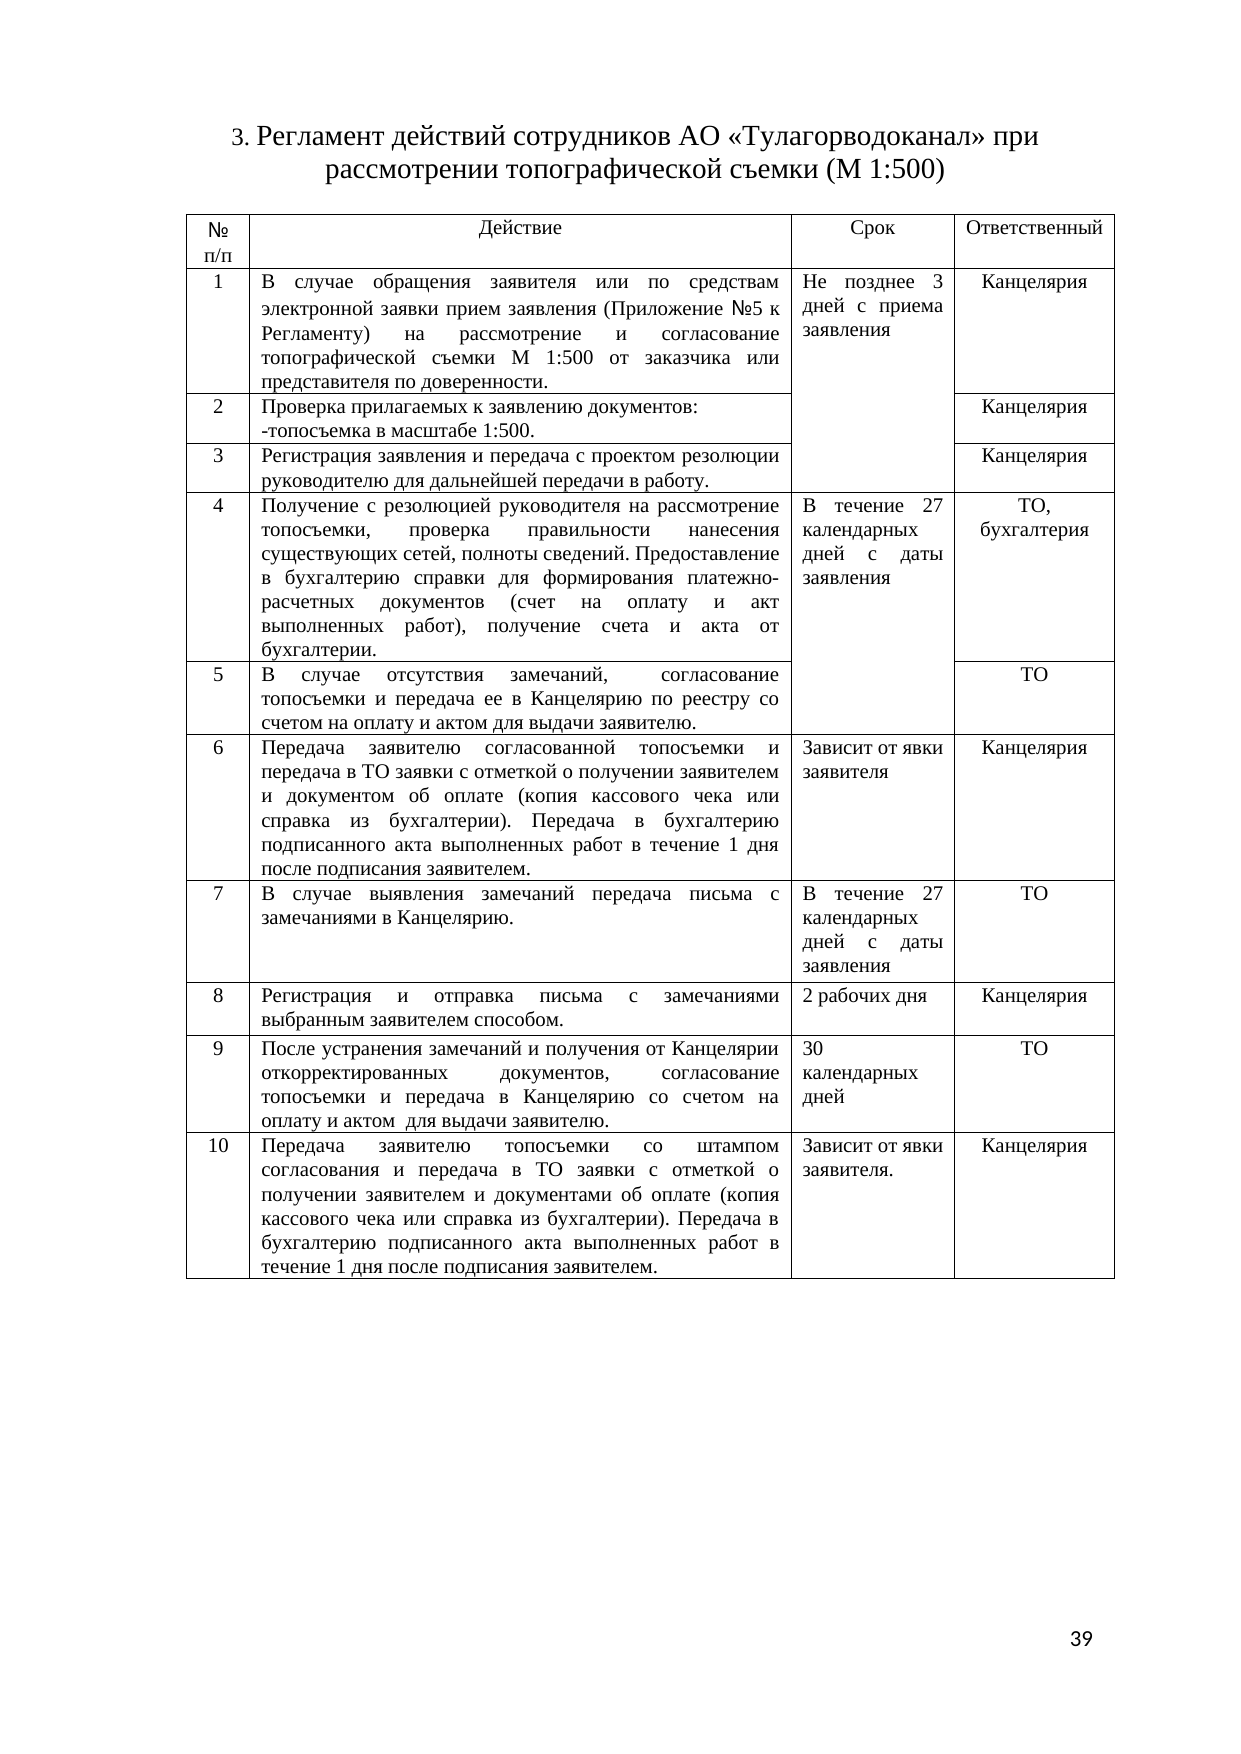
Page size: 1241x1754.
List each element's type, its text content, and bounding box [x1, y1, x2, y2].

table_cell После устранения замечаний и получения от Канцелярии откорректированных документов, согласование топосъемки и передача в Канцелярию со счетом на оплату и актом для выдачи заявителю. [250, 1036, 791, 1132]
table_cell В случае выявления замечаний передача письма с замечаниями в Канцелярию. [250, 881, 791, 982]
table_cell Проверка прилагаемых к заявлению документов: -топосъемка в масштабе 1:500. [250, 394, 791, 442]
table_cell 9 [187, 1036, 249, 1132]
table_cell 1 [187, 269, 249, 393]
table_cell 8 [187, 983, 249, 1035]
table_cell 3 [187, 444, 249, 492]
table_header № п/п [187, 215, 249, 267]
table_cell ТО [955, 662, 1114, 734]
table_cell Канцелярия [955, 444, 1114, 492]
table_cell Регистрация и отправка письма с замечаниями выбранным заявителем способом. [250, 983, 791, 1035]
table_cell Передача заявителю согласованной топосъемки и передача в ТО заявки с отметкой о получении заявителем и документом об оплате (копия кассового чека или справка из бухгалтерии). Передача в бухгалтерию подписанного акта выполненных работ в течение 1 дня после подписания заявителем. [250, 735, 791, 880]
table_cell 30 календарных дней [792, 1036, 954, 1132]
table_cell В течение 27 календарных дней с даты заявления [792, 493, 954, 734]
table_header Ответственный [955, 215, 1114, 267]
table_cell Получение с резолюцией руководителя на рассмотрение топосъемки, проверка правильности нанесения существующих сетей, полноты сведений. Предоставление в бухгалтерию справки для формирования платежно-расчетных документов (счет на оплату и акт выполненных работ), получение счета и акта от бухгалтерии. [250, 493, 791, 661]
table_cell 10 [187, 1133, 249, 1278]
table_cell В случае обращения заявителя или по средствам электронной заявки прием заявления (Приложение №5 к Регламенту) на рассмотрение и согласование топографической съемки М 1:500 от заказчика или представителя по доверенности. [250, 269, 791, 393]
table_cell ТО [955, 881, 1114, 982]
table_cell Канцелярия [955, 1133, 1114, 1278]
table_cell Передача заявителю топосъемки со штампом согласования и передача в ТО заявки с отметкой о получении заявителем и документами об оплате (копия кассового чека или справка из бухгалтерии). Передача в бухгалтерию подписанного акта выполненных работ в течение 1 дня после подписания заявителем. [250, 1133, 791, 1278]
table_cell Зависит от явки заявителя [792, 735, 954, 880]
table_cell 2 рабочих дня [792, 983, 954, 1035]
table_cell В течение 27 календарных дней с даты заявления [792, 881, 954, 982]
table_cell 4 [187, 493, 249, 661]
table_header Действие [250, 215, 791, 267]
table_cell Зависит от явки заявителя. [792, 1133, 954, 1278]
table_cell Канцелярия [955, 983, 1114, 1035]
table_cell ТО, бухгалтерия [955, 493, 1114, 661]
table_cell Канцелярия [955, 394, 1114, 442]
table_cell Регистрация заявления и передача с проектом резолюции руководителю для дальнейшей передачи в работу. [250, 444, 791, 492]
table_cell 6 [187, 735, 249, 880]
table_cell 2 [187, 394, 249, 442]
text 3. Регламент действий сотрудников АО «Тулагорводоканал» при рассмотрении топографической съемки (М 1:500) [177, 118, 1093, 185]
table_cell 7 [187, 881, 249, 982]
table_cell Не позднее 3 дней с приема заявления [792, 269, 954, 492]
table_cell В случае отсутствия замечаний, согласование топосъемки и передача ее в Канцелярию по реестру со счетом на оплату и актом для выдачи заявителю. [250, 662, 791, 734]
table_cell ТО [955, 1036, 1114, 1132]
table_cell Канцелярия [955, 269, 1114, 393]
table_cell Канцелярия [955, 735, 1114, 880]
table_cell 5 [187, 662, 249, 734]
table_header Срок [792, 215, 954, 267]
